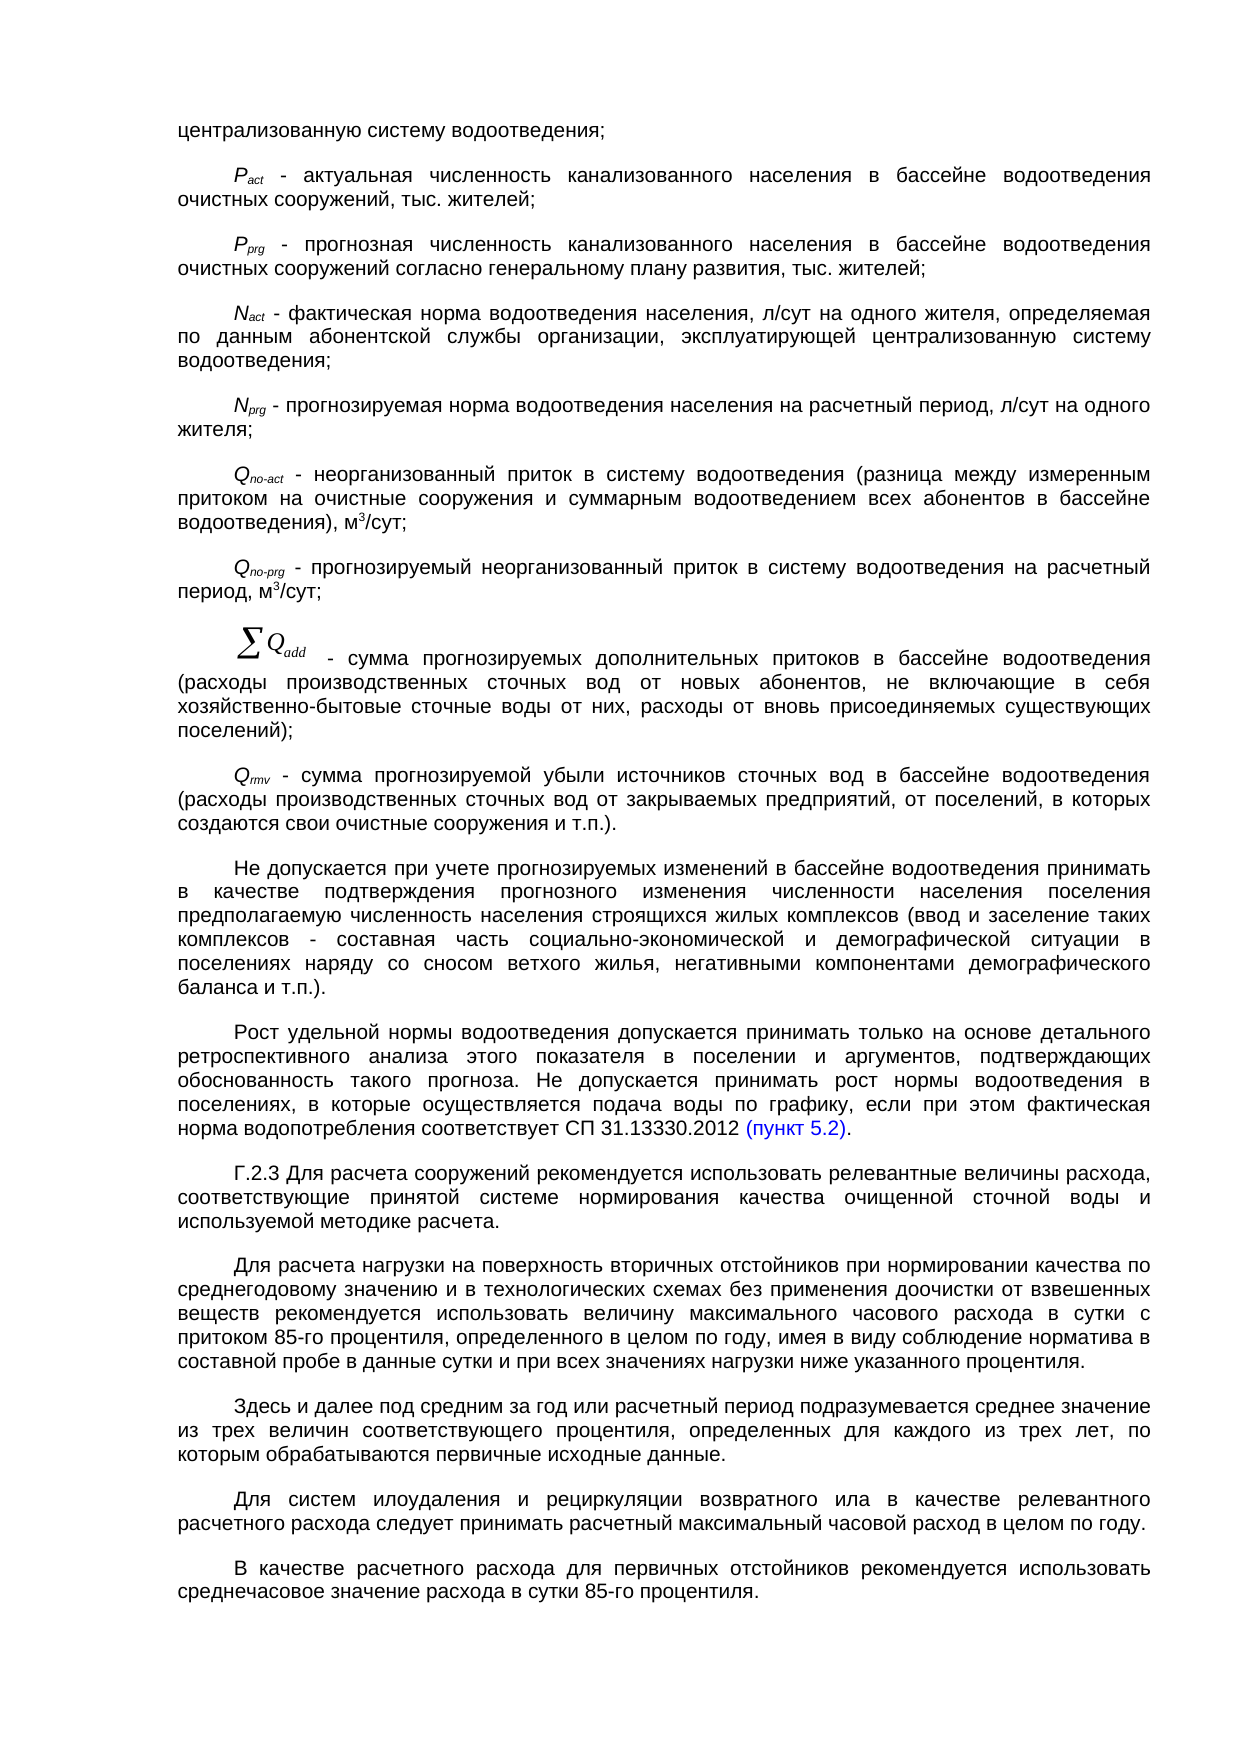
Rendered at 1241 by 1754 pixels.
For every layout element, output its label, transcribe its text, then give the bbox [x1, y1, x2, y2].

text Qno-prg - прогнозируемый неорганизованный приток в систему водоотведения на расчетный период, м3/сут; [177, 554, 1152, 602]
text Здесь и далее под средним за год или расчетный период подразумевается среднее значение из трех величин соответствующего процентиля, определенных для каждого из трех лет, по которым обрабатываются первичные исходные данные. [177, 1394, 1152, 1466]
text - сумма прогнозируемых дополнительных притоков в бассейне водоотведения (расходы производственных сточных вод от новых абонентов, не включающие в себя хозяйственно-бытовые сточные воды от них, расходы от вновь присоединяемых существующих поселений); [177, 623, 1152, 742]
text Для расчета нагрузки на поверхность вторичных отстойников при нормировании качества по среднегодовому значению и в технологических схемах без применения доочистки от взвешенных веществ рекомендуется использовать величину максимального часового расхода в сутки с притоком 85-го процентиля, определенного в целом по году, имея в виду соблюдение норматива в составной пробе в данные сутки и при всех значениях нагрузки ниже указанного процентиля. [177, 1253, 1152, 1373]
text Qrmv - сумма прогнозируемой убыли источников сточных вод в бассейне водоотведения (расходы производственных сточных вод от закрываемых предприятий, от поселений, в которых создаются свои очистные сооружения и т.п.). [177, 763, 1152, 834]
text Qno-act - неорганизованный приток в систему водоотведения (разница между измеренным притоком на очистные сооружения и суммарным водоотведением всех абонентов в бассейне водоотведения), м3/сут; [177, 462, 1152, 534]
text В качестве расчетного расхода для первичных отстойников рекомендуется использовать среднечасовое значение расхода в сутки 85-го процентиля. [177, 1555, 1152, 1603]
text Pprg - прогнозная численность канализованного населения в бассейне водоотведения очистных сооружений согласно генеральному плану развития, тыс. жителей; [177, 232, 1152, 279]
text Nact - фактическая норма водоотведения населения, л/сут на одного жителя, определяемая по данным абонентской службы организации, эксплуатирующей централизованную систему водоотведения; [177, 300, 1152, 372]
text Для систем илоудаления и рециркуляции возвратного ила в качестве релевантного расчетного расхода следует принимать расчетный максимальный часовой расход в целом по году. [177, 1487, 1152, 1534]
text Г.2.3 Для расчета сооружений рекомендуется использовать релевантные величины расхода, соответствующие принятой системе нормирования качества очищенной сточной воды и используемой методике расчета. [177, 1161, 1152, 1232]
text Рост удельной нормы водоотведения допускается принимать только на основе детального ретроспективного анализа этого показателя в поселении и аргументов, подтверждающих обоснованность такого прогноза. Не допускается принимать рост нормы водоотведения в поселениях, в которые осуществляется подача воды по графику, если при этом фактическая норма водопотребления соответствует СП 31.13330.2012 (пункт 5.2). [177, 1020, 1152, 1140]
text Pact - актуальная численность канализованного населения в бассейне водоотведения очистных сооружений, тыс. жителей; [177, 163, 1152, 211]
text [177, 118, 1152, 142]
text Не допускается при учете прогнозируемых изменений в бассейне водоотведения принимать в качестве подтверждения прогнозного изменения численности населения поселения предполагаемую численность населения строящихся жилых комплексов (ввод и заселение таких комплексов - составная часть социально-экономической и демографической ситуации в поселениях наряду со сносом ветхого жилья, негативными компонентами демографического баланса и т.п.). [177, 855, 1152, 999]
text Nprg - прогнозируемая норма водоотведения населения на расчетный период, л/сут на одного жителя; [177, 393, 1152, 441]
